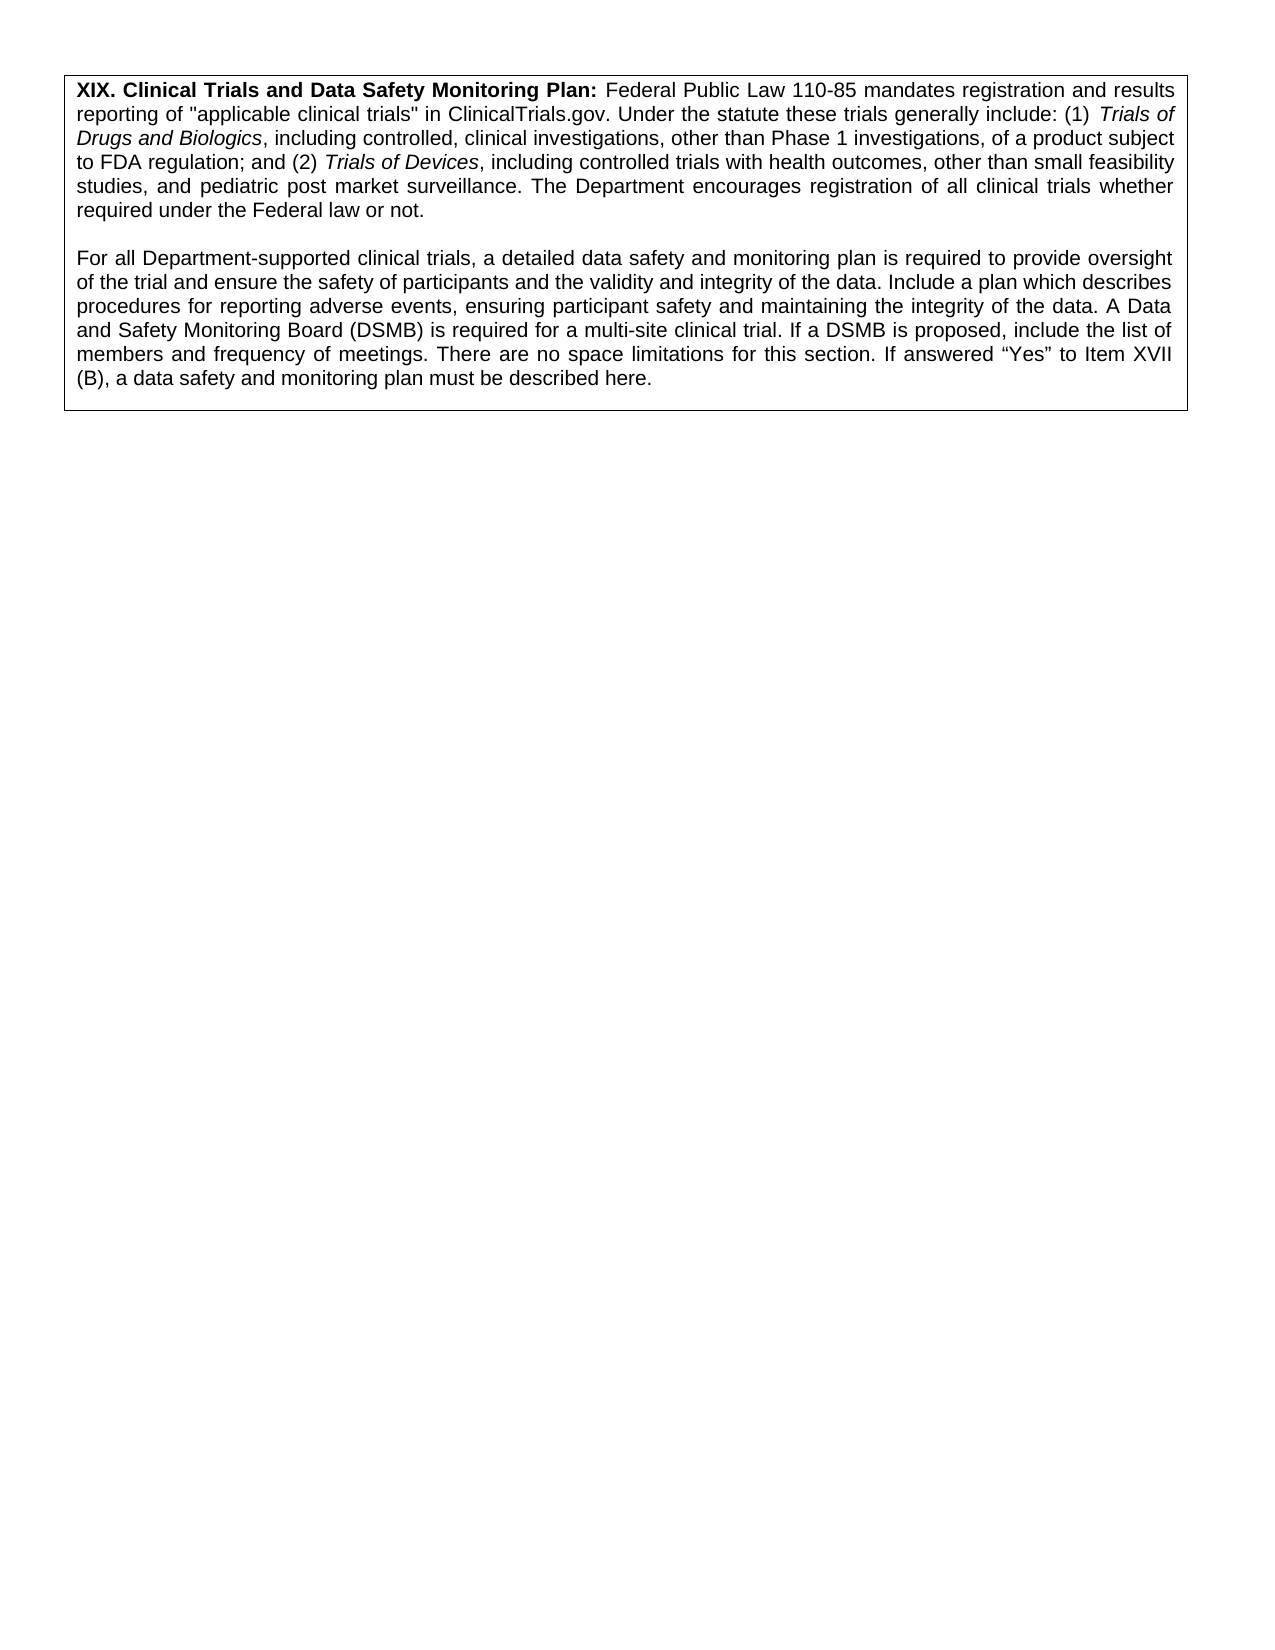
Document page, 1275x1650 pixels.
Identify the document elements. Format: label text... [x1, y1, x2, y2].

table_header XIX. Clinical Trials and Data Safety Monitoring Plan: Federal Public Law 110-85 mandates registration and results reporting of "applicable clinical trials" in ClinicalTrials.gov. Under the statute these trials generally include: (1) Trials of Drugs and Biologics, including controlled, clinical investigations, other than Phase 1 investigations, of a product subject to FDA regulation; and (2) Trials of Devices, including controlled trials with health outcomes, other than small feasibility studies, and pediatric post market surveillance. The Department encourages registration of all clinical trials whether required under the Federal law or not. For all Department-supported clinical trials, a detailed data safety and monitoring plan is required to provide oversight of the trial and ensure the safety of participants and the validity and integrity of the data. Include a plan which describes procedures for reporting adverse events, ensuring participant safety and maintaining the integrity of the data. A Data and Safety Monitoring Board (DSMB) is required for a multi-site clinical trial. If a DSMB is proposed, include the list of members and frequency of meetings. There are no space limitations for this section. If answered “Yes” to Item XVII (B), a data safety and monitoring plan must be described here. [65, 76, 1187, 410]
